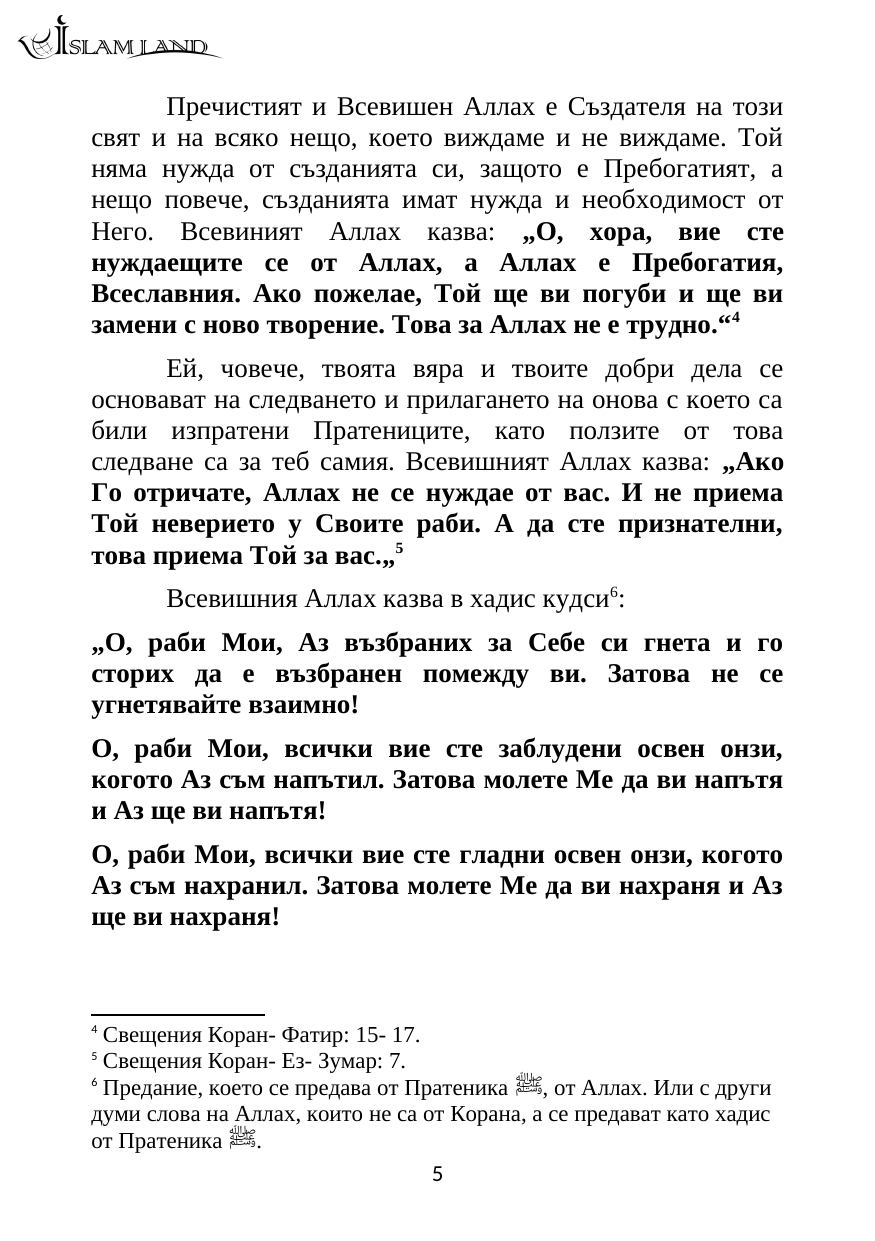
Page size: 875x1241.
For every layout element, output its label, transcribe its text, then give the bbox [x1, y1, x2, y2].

text Всевишния Аллах казва в хадис кудси: [91, 582, 784, 613]
text О, раби Мои, всички вие сте гладни освен онзи, когото Аз съм нахранил. Затова молете Ме да ви нахраня и Аз ще ви нахраня! [91, 838, 784, 931]
text Ей, човече, твоята вяра и твоите добри дела се основават на следването и прилагането на онова с което са били изпратени Пратениците, като ползите от това следване са за теб самия. Всевишният Аллах казва: „Ако Го отричате, Аллах не се нуждае от вас. И не приема Той неверието у Своите раби. А да сте признателни, това приема Той за вас.„ [91, 352, 784, 570]
text О, раби Мои, всички вие сте заблудени освен онзи, когото Аз съм напътил. Затова молете Ме да ви напътя и Аз ще ви напътя! [91, 732, 784, 825]
text „О, раби Мои, Аз възбраних за Себе си гнета и го сторих да е възбранен помежду ви. Затова не се угнетявайте взаимно! [91, 626, 784, 719]
text Пречистият и Всевишен Аллах е Създателя на този свят и на всяко нещо, което виждаме и не виждаме. Той няма нужда от създанията си, защото е Пребогатият, а нещо повече, създанията имат нужда и необходимост от Него. Всевиният Аллах казва: „О, хора, вие сте нуждаещите се от Аллах, а Аллах е Пребогатия, Всеславния. Ако пожелае, Той ще ви погуби и ще ви замени с ново творение. Това за Аллах не е трудно.“ [91, 90, 784, 339]
picture [17, 15, 224, 59]
